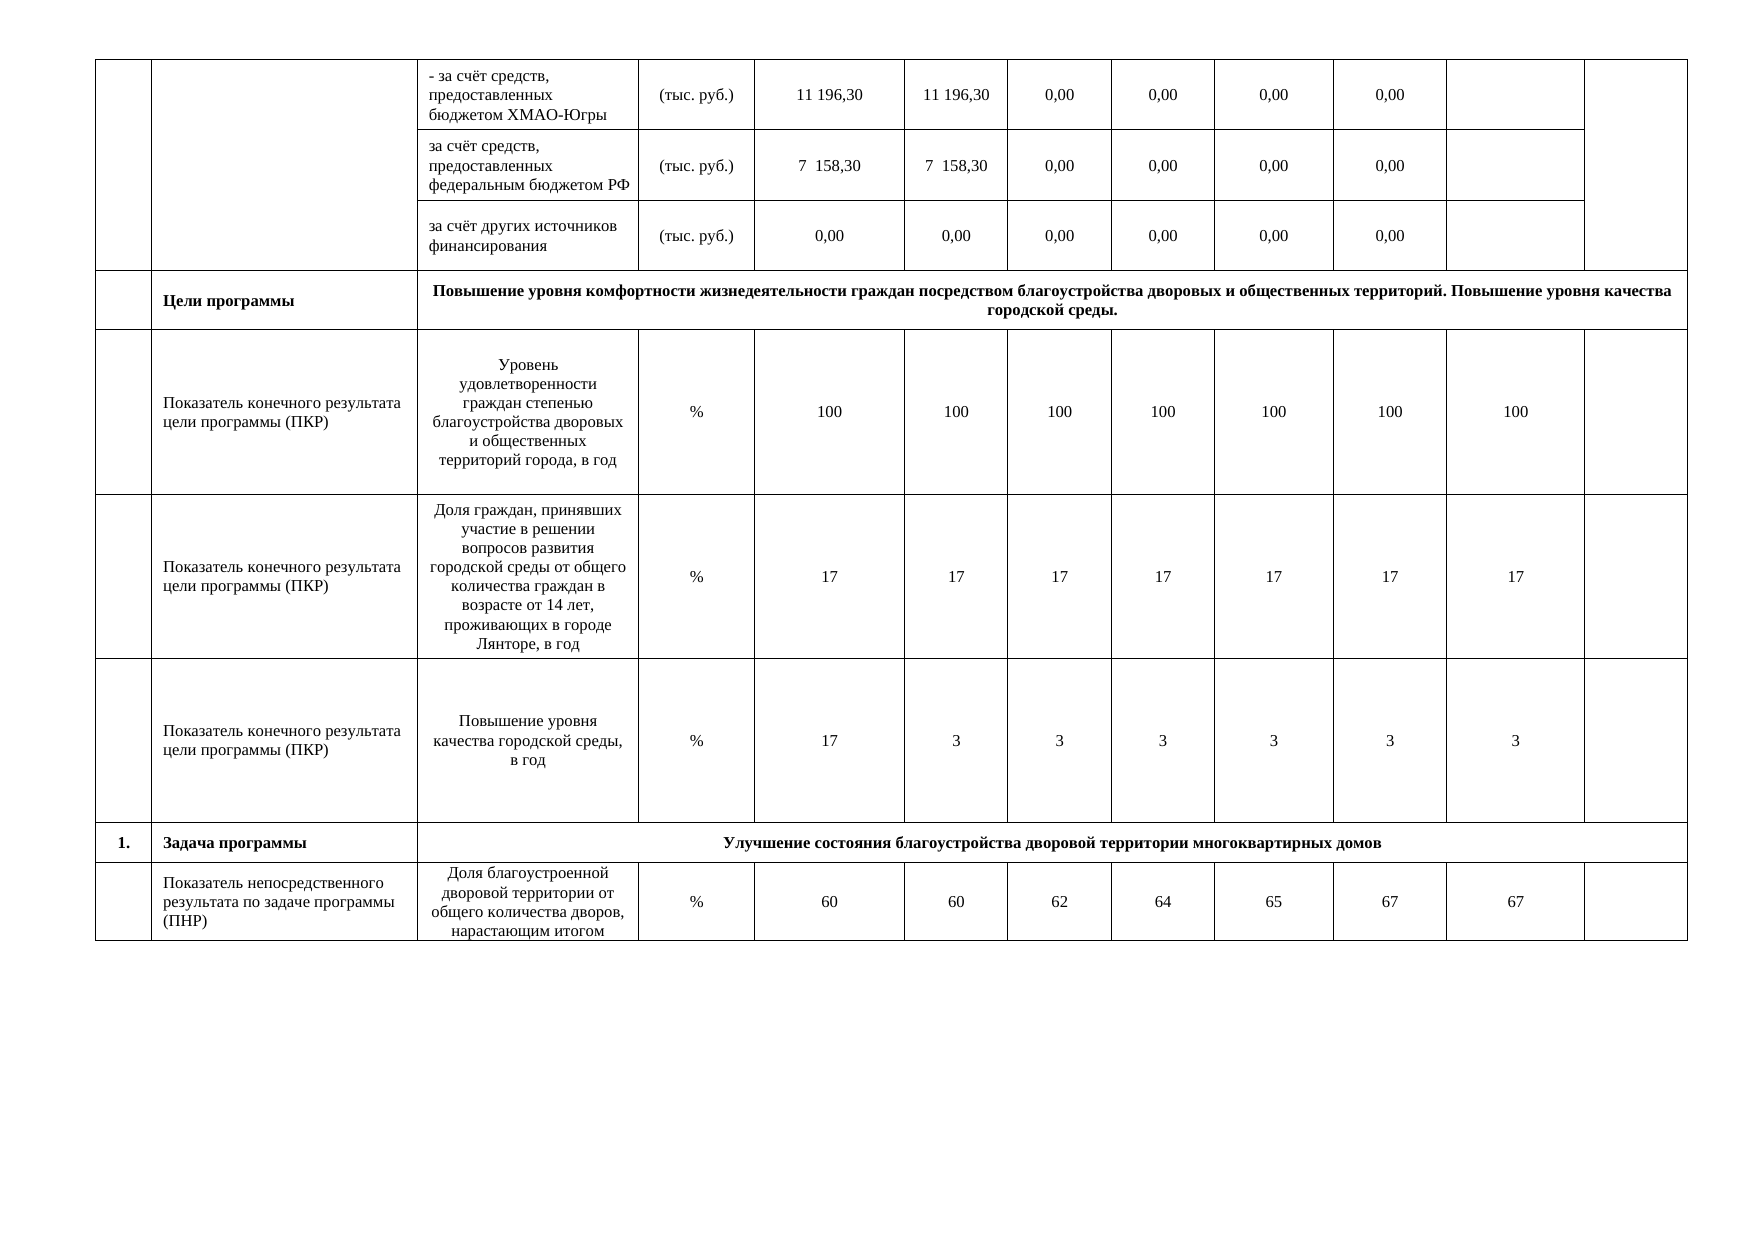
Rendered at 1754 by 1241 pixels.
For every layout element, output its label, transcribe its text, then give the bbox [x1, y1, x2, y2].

table_cell 0,00 [1334, 201, 1446, 270]
table_cell Повышение уровня качества городской среды, в год [418, 659, 638, 822]
table_cell % [639, 495, 754, 657]
table_cell [1585, 863, 1687, 940]
table_cell [96, 330, 151, 493]
table_cell 100 [1008, 330, 1111, 493]
table_cell Доля граждан, принявших участие в решении вопросов развития городской среды от общего количества граждан в возрасте от 14 лет, проживающих в городе Лянторе, в год [418, 495, 638, 657]
table_cell [96, 863, 151, 940]
table_cell 60 [905, 863, 1007, 940]
table_cell [1585, 659, 1687, 822]
table_cell 0,00 [1008, 60, 1111, 129]
table_cell 17 [1008, 495, 1111, 657]
table_cell Показатель конечного результата цели программы (ПКР) [152, 330, 417, 493]
table_cell [1585, 495, 1687, 657]
table_cell 17 [755, 495, 904, 657]
table_cell 60 [755, 863, 904, 940]
table_cell 100 [1112, 330, 1214, 493]
table_cell 7 158,30 [755, 130, 904, 200]
table_cell 0,00 [1215, 60, 1333, 129]
table_cell 64 [1112, 863, 1214, 940]
table_cell % [639, 659, 754, 822]
table_cell 17 [1334, 495, 1446, 657]
table_cell [96, 659, 151, 822]
table_cell Уровень удовлетворенности граждан степенью благоустройства дворовых и общественных территорий города, в год [418, 330, 638, 493]
table_cell (тыс. руб.) [639, 130, 754, 200]
table_cell % [639, 330, 754, 493]
table_cell за счёт других источников финансирования [418, 201, 638, 270]
table_cell 100 [1334, 330, 1446, 493]
table_cell Задача программы [152, 823, 417, 862]
table_cell 100 [1215, 330, 1333, 493]
table_cell (тыс. руб.) [639, 60, 754, 129]
table_cell Показатель непосредственного результата по задаче программы (ПНР) [152, 863, 417, 940]
table_cell 1. [96, 823, 151, 862]
table_cell 17 [905, 495, 1007, 657]
table_cell 0,00 [1215, 130, 1333, 200]
table_cell 11 196,30 [905, 60, 1007, 129]
table_cell 0,00 [1008, 130, 1111, 200]
table_cell 11 196,30 [755, 60, 904, 129]
table_cell 62 [1008, 863, 1111, 940]
table_cell 7 158,30 [905, 130, 1007, 200]
table_cell Цели программы [152, 271, 417, 329]
table_cell 17 [1215, 495, 1333, 657]
table_cell 0,00 [1112, 201, 1214, 270]
table_cell 0,00 [1112, 130, 1214, 200]
table_cell 17 [1447, 495, 1584, 657]
table_cell Повышение уровня комфортности жизнедеятельности граждан посредством благоустройства дворовых и общественных территорий. Повышение уровня качества городской среды. [418, 271, 1687, 329]
table_cell 0,00 [755, 201, 904, 270]
table_cell % [639, 863, 754, 940]
table_cell [1447, 60, 1584, 129]
table_cell 0,00 [1008, 201, 1111, 270]
table_cell 67 [1334, 863, 1446, 940]
table_cell 3 [1215, 659, 1333, 822]
table_cell [96, 271, 151, 329]
table_cell Показатель конечного результата цели программы (ПКР) [152, 495, 417, 657]
table_cell 0,00 [1334, 130, 1446, 200]
table_cell 67 [1447, 863, 1584, 940]
table_cell 3 [1334, 659, 1446, 822]
table_cell 17 [1112, 495, 1214, 657]
table_cell 0,00 [905, 201, 1007, 270]
table_cell 65 [1215, 863, 1333, 940]
table_cell [1447, 130, 1584, 200]
table_cell 0,00 [1215, 201, 1333, 270]
table_cell Улучшение состояния благоустройства дворовой территории многоквартирных домов [418, 823, 1687, 862]
table_cell (тыс. руб.) [639, 201, 754, 270]
table_cell [1447, 201, 1584, 270]
table_cell 3 [905, 659, 1007, 822]
table_cell [96, 495, 151, 657]
table_cell Доля благоустроенной дворовой территории от общего количества дворов, нарастающим итогом [418, 863, 638, 940]
table_cell за счёт средств, предоставленных федеральным бюджетом РФ [418, 130, 638, 200]
table_cell 100 [1447, 330, 1584, 493]
table_cell 3 [1008, 659, 1111, 822]
table_cell 0,00 [1334, 60, 1446, 129]
table_cell 100 [905, 330, 1007, 493]
table_cell 3 [1447, 659, 1584, 822]
table_cell [1585, 330, 1687, 493]
table_cell 0,00 [1112, 60, 1214, 129]
table_cell Показатель конечного результата цели программы (ПКР) [152, 659, 417, 822]
table_cell 3 [1112, 659, 1214, 822]
table_cell 100 [755, 330, 904, 493]
table_cell 17 [755, 659, 904, 822]
table_cell - за счёт средств, предоставленных бюджетом ХМАО-Югры [418, 60, 638, 129]
